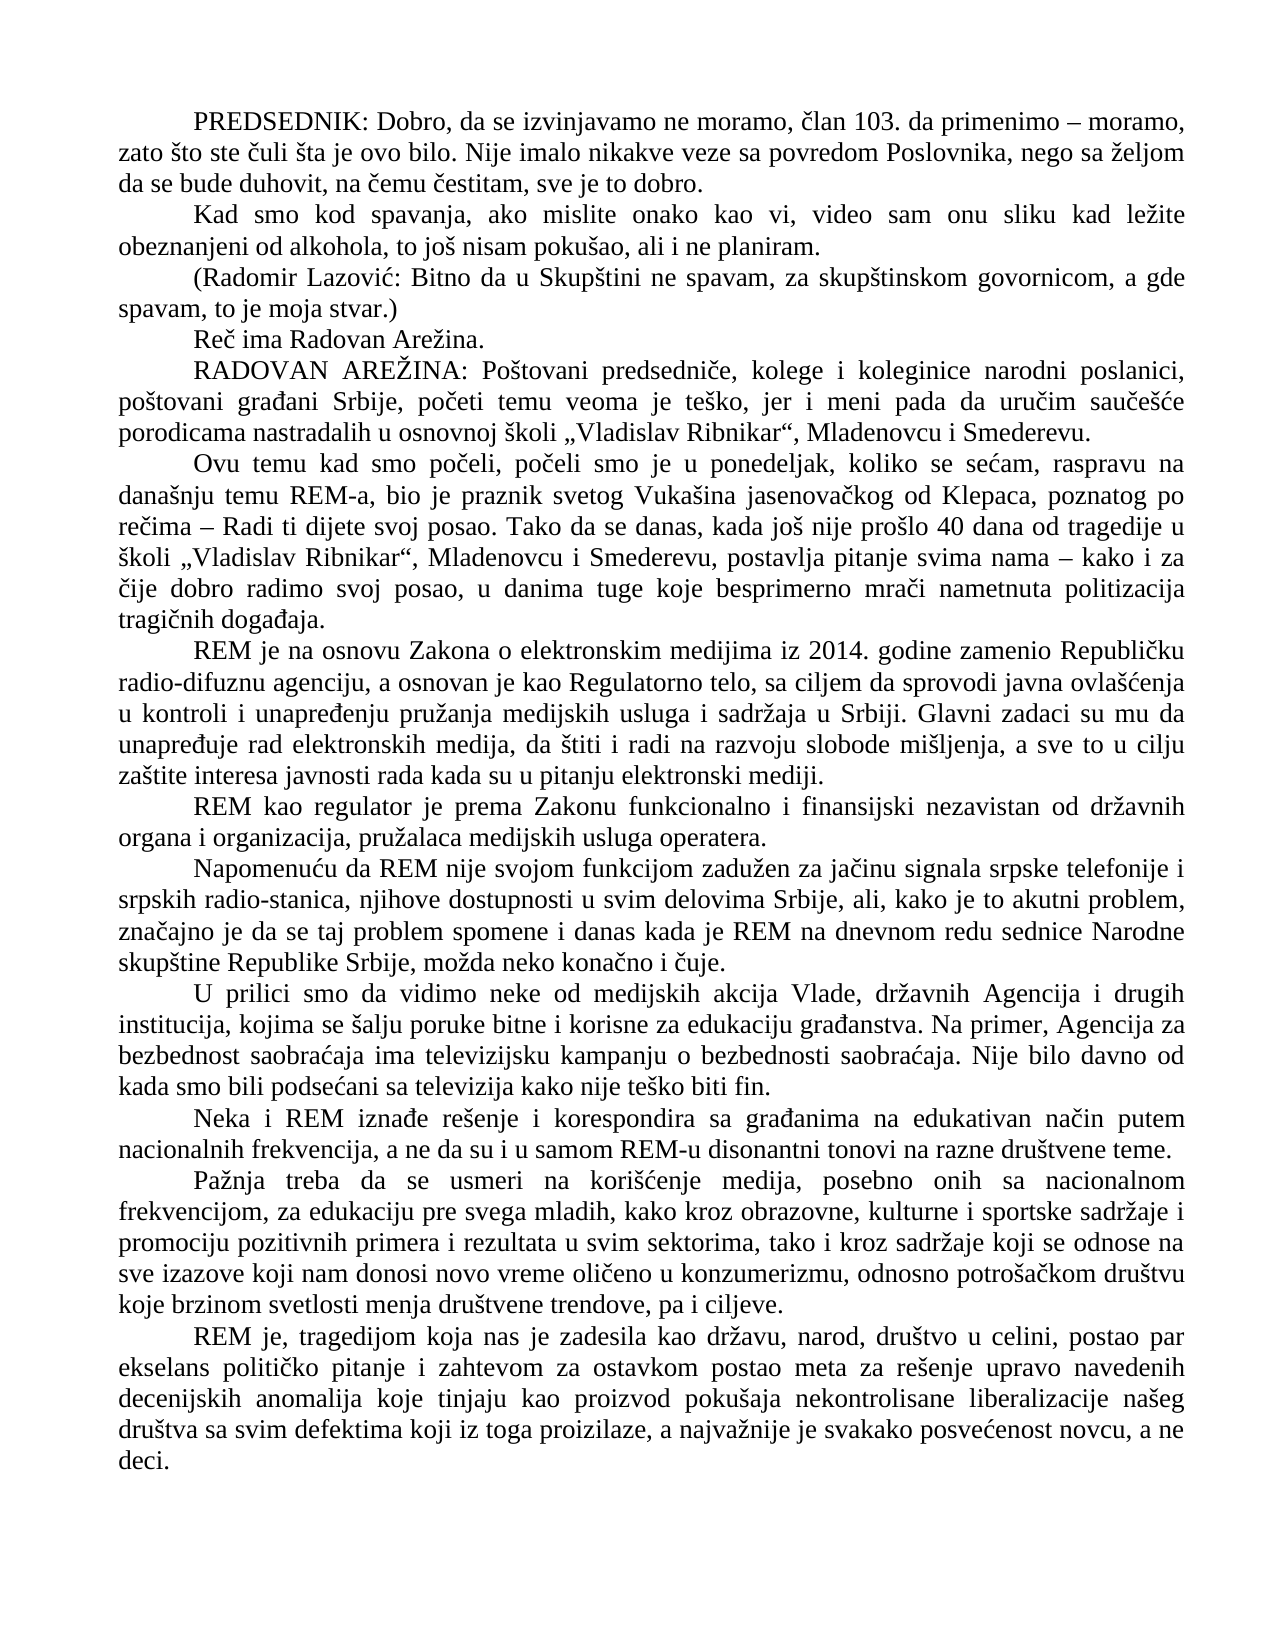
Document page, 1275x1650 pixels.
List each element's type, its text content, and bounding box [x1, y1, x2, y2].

text RADOVAN AREŽINA: Poštovani predsedniče, kolege i koleginice narodni poslanici, poštovani građani Srbije, početi temu veoma je teško, jer i meni pada da uručim saučešće porodicama nastradalih u osnovnoj školi „Vladislav Ribnikar“, Mladenovcu i Smederevu. [118, 354, 1186, 448]
text PREDSEDNIK: Dobro, da se izvinjavamo ne moramo, član 103. da primenimo – moramo, zato što ste čuli šta je ovo bilo. Nije imalo nikakve veze sa povredom Poslovnika, nego sa željom da se bude duhovit, na čemu čestitam, sve je to dobro. [118, 105, 1186, 198]
text REM kao regulator je prema Zakonu funkcionalno i finansijski nezavistan od državnih organa i organizacija, pružalaca medijskih usluga operatera. [118, 790, 1186, 852]
text Kad smo kod spavanja, ako mislite onako kao vi, video sam onu sliku kad ležite obeznanjeni od alkohola, to još nisam pokušao, ali i ne planiram. [118, 198, 1186, 261]
text Neka i REM iznađe rešenje i korespondira sa građanima na edukativan način putem nacionalnih frekvencija, a ne da su i u samom REM-u disonantni tonovi na razne društvene teme. [118, 1102, 1186, 1164]
text U prilici smo da vidimo neke od medijskih akcija Vlade, državnih Agencija i drugih institucija, kojima se šalju poruke bitne i korisne za edukaciju građanstva. Na primer, Agencija za bezbednost saobraćaja ima televizijsku kampanju o bezbednosti saobraćaja. Nije bilo davno od kada smo bili podsećani sa televizija kako nije teško biti fin. [118, 977, 1186, 1102]
text Napomenuću da REM nije svojom funkcijom zadužen za jačinu signala srpske telefonije i srpskih radio-stanica, njihove dostupnosti u svim delovima Srbije, ali, kako je to akutni problem, značajno je da se taj problem spomene i danas kada je REM na dnevnom redu sednice Narodne skupštine Republike Srbije, možda neko konačno i čuje. [118, 852, 1186, 977]
text Reč ima Radovan Arežina. [118, 323, 1186, 354]
text Ovu temu kad smo počeli, počeli smo je u ponedeljak, koliko se sećam, raspravu na današnju temu REM-a, bio je praznik svetog Vukašina jasenovačkog od Klepaca, poznatog po rečima – Radi ti dijete svoj posao. Tako da se danas, kada još nije prošlo 40 dana od tragedije u školi „Vladislav Ribnikar“, Mladenovcu i Smederevu, postavlja pitanje svima nama – kako i za čije dobro radimo svoj posao, u danima tuge koje besprimerno mrači nametnuta politizacija tragičnih događaja. [118, 448, 1186, 634]
text (Radomir Lazović: Bitno da u Skupštini ne spavam, za skupštinskom govornicom, a gde spavam, to je moja stvar.) [118, 261, 1186, 323]
text Pažnja treba da se usmeri na korišćenje medija, posebno onih sa nacionalnom frekvencijom, za edukaciju pre svega mladih, kako kroz obrazovne, kulturne i sportske sadržaje i promociju pozitivnih primera i rezultata u svim sektorima, tako i kroz sadržaje koji se odnose na sve izazove koji nam donosi novo vreme oličeno u konzumerizmu, odnosno potrošačkom društvu koje brzinom svetlosti menja društvene trendove, pa i ciljeve. [118, 1164, 1186, 1320]
text REM je na osnovu Zakona o elektronskim medijima iz 2014. godine zamenio Republičku radio-difuznu agenciju, a osnovan je kao Regulatorno telo, sa ciljem da sprovodi javna ovlašćenja u kontroli i unapređenju pružanja medijskih usluga i sadržaja u Srbiji. Glavni zadaci su mu da unapređuje rad elektronskih medija, da štiti i radi na razvoju slobode mišljenja, a sve to u cilju zaštite interesa javnosti rada kada su u pitanju elektronski mediji. [118, 634, 1186, 790]
text REM je, tragedijom koja nas je zadesila kao državu, narod, društvo u celini, postao par ekselans političko pitanje i zahtevom za ostavkom postao meta za rešenje upravo navedenih decenijskih anomalija koje tinjaju kao proizvod pokušaja nekontrolisane liberalizacije našeg društva sa svim defektima koji iz toga proizilaze, a najvažnije je svakako posvećenost novcu, a ne deci. [118, 1320, 1186, 1475]
